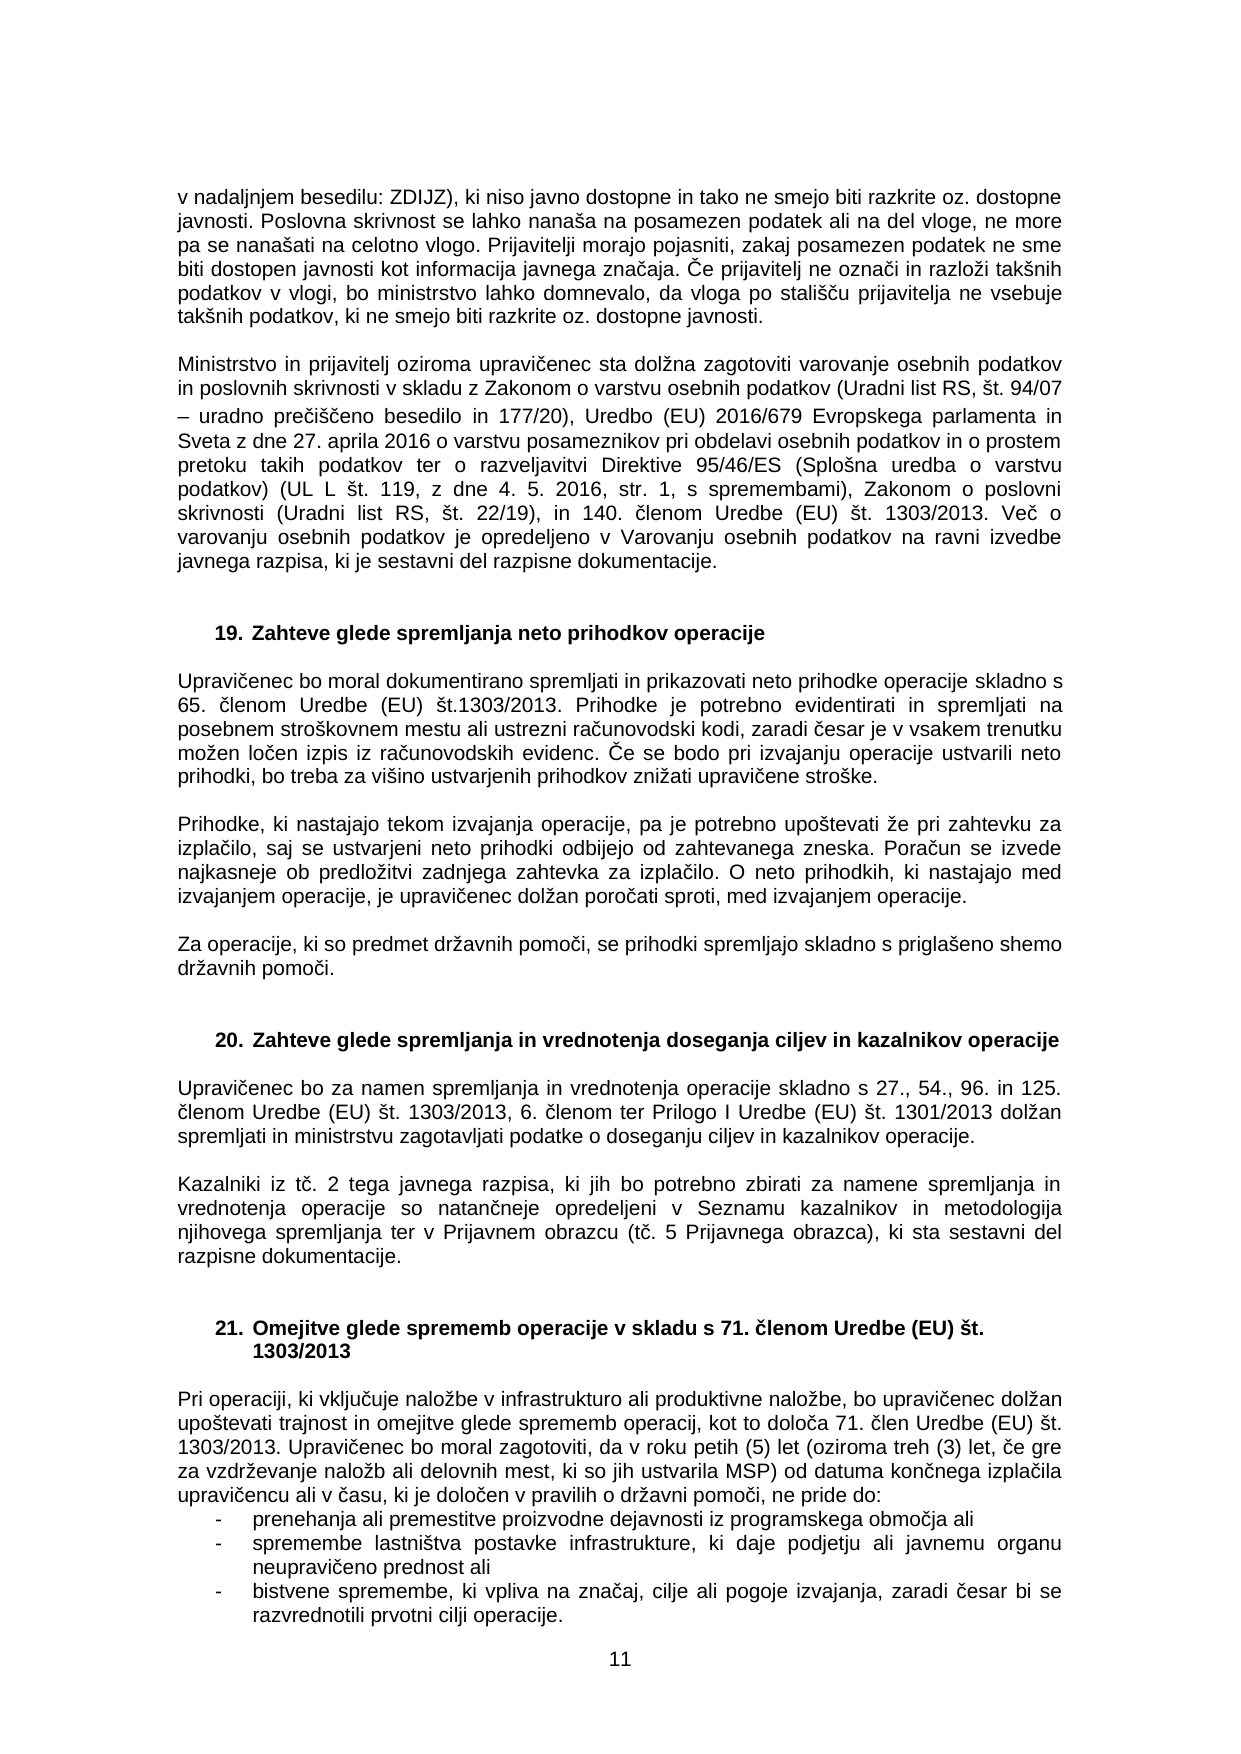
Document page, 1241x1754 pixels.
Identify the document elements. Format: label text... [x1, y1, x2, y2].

text Prihodke, ki nastajajo tekom izvajanja operacije, pa je potrebno upoštevati že pri zahtevku za izplačilo, saj se ustvarjeni neto prihodki odbijejo od zahtevanega zneska. Poračun se izvede najkasneje ob predložitvi zadnjega zahtevka za izplačilo. O neto prihodkih, ki nastajajo med izvajanjem operacije, je upravičenec dolžan poročati sproti, med izvajanjem operacije. [177, 812, 1063, 908]
text Kazalniki iz tč. 2 tega javnega razpisa, ki jih bo potrebno zbirati za namene spremljanja in vrednotenja operacije so natančneje opredeljeni v Seznamu kazalnikov in metodologija njihovega spremljanja ter v Prijavnem obrazcu (tč. 5 Prijavnega obrazca), ki sta sestavni del razpisne dokumentacije. [177, 1172, 1063, 1267]
list Zahteve glede spremljanja neto prihodkov operacije [214, 621, 1063, 644]
list prenehanja ali premestitve proizvodne dejavnosti iz programskega območja ali [215, 1507, 1063, 1531]
text Upravičenec bo moral dokumentirano spremljati in prikazovati neto prihodke operacije skladno s 65. členom Uredbe (EU) št.1303/2013. Prihodke je potrebno evidentirati in spremljati na posebnem stroškovnem mestu ali ustrezni računovodski kodi, zaradi česar je v vsakem trenutku možen ločen izpis iz računovodskih evidenc. Če se bodo pri izvajanju operacije ustvarili neto prihodki, bo treba za višino ustvarjenih prihodkov znižati upravičene stroške. [177, 668, 1063, 788]
list spremembe lastništva postavke infrastrukture, ki daje podjetju ali javnemu organu neupravičeno prednost ali [215, 1531, 1063, 1579]
text Ministrstvo in prijavitelj oziroma upravičenec sta dolžna zagotoviti varovanje osebnih podatkov in poslovnih skrivnosti v skladu z Zakonom o varstvu osebnih podatkov (Uradni list RS, št. 94/07 – uradno prečiščeno besedilo in 177/20), Uredbo (EU) 2016/679 Evropskega parlamenta in Sveta z dne 27. aprila 2016 o varstvu posameznikov pri obdelavi osebnih podatkov in o prostem pretoku takih podatkov ter o razveljavitvi Direktive 95/46/ES (Splošna uredba o varstvu podatkov) (UL L št. 119, z dne 4. 5. 2016, str. 1, s spremembami), Zakonom o poslovni skrivnosti (Uradni list RS, št. 22/19), in 140. členom Uredbe (EU) št. 1303/2013. Več o varovanju osebnih podatkov je opredeljeno v Varovanju osebnih podatkov na ravni izvedbe javnega razpisa, ki je sestavni del razpisne dokumentacije. [177, 352, 1063, 573]
text Upravičenec bo za namen spremljanja in vrednotenja operacije skladno s 27., 54., 96. in 125. členom Uredbe (EU) št. 1303/2013, 6. členom ter Prilogo I Uredbe (EU) št. 1301/2013 dolžan spremljati in ministrstvu zagotavljati podatke o doseganju ciljev in kazalnikov operacije. [177, 1076, 1063, 1148]
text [177, 184, 1063, 328]
text Pri operaciji, ki vključuje naložbe v infrastrukturo ali produktivne naložbe, bo upravičenec dolžan upoštevati trajnost in omejitve glede sprememb operacij, kot to določa 71. člen Uredbe (EU) št. 1303/2013. Upravičenec bo moral zagotoviti, da v roku petih (5) let (oziroma treh (3) let, če gre za vzdrževanje naložb ali delovnih mest, ki so jih ustvarila MSP) od datuma končnega izplačila upravičencu ali v času, ki je določen v pravilih o državni pomoči, ne pride do: [177, 1387, 1063, 1507]
list Omejitve glede sprememb operacije v skladu s 71. členom Uredbe (EU) št. 1303/2013 [215, 1315, 1063, 1363]
list bistvene spremembe, ki vpliva na značaj, cilje ali pogoje izvajanja, zaradi česar bi se razvrednotili prvotni cilji operacije. [215, 1579, 1063, 1627]
text Za operacije, ki so predmet državnih pomoči, se prihodki spremljajo skladno s priglašeno shemo državnih pomoči. [177, 932, 1063, 980]
list Zahteve glede spremljanja in vrednotenja doseganja ciljev in kazalnikov operacije [215, 1028, 1063, 1052]
